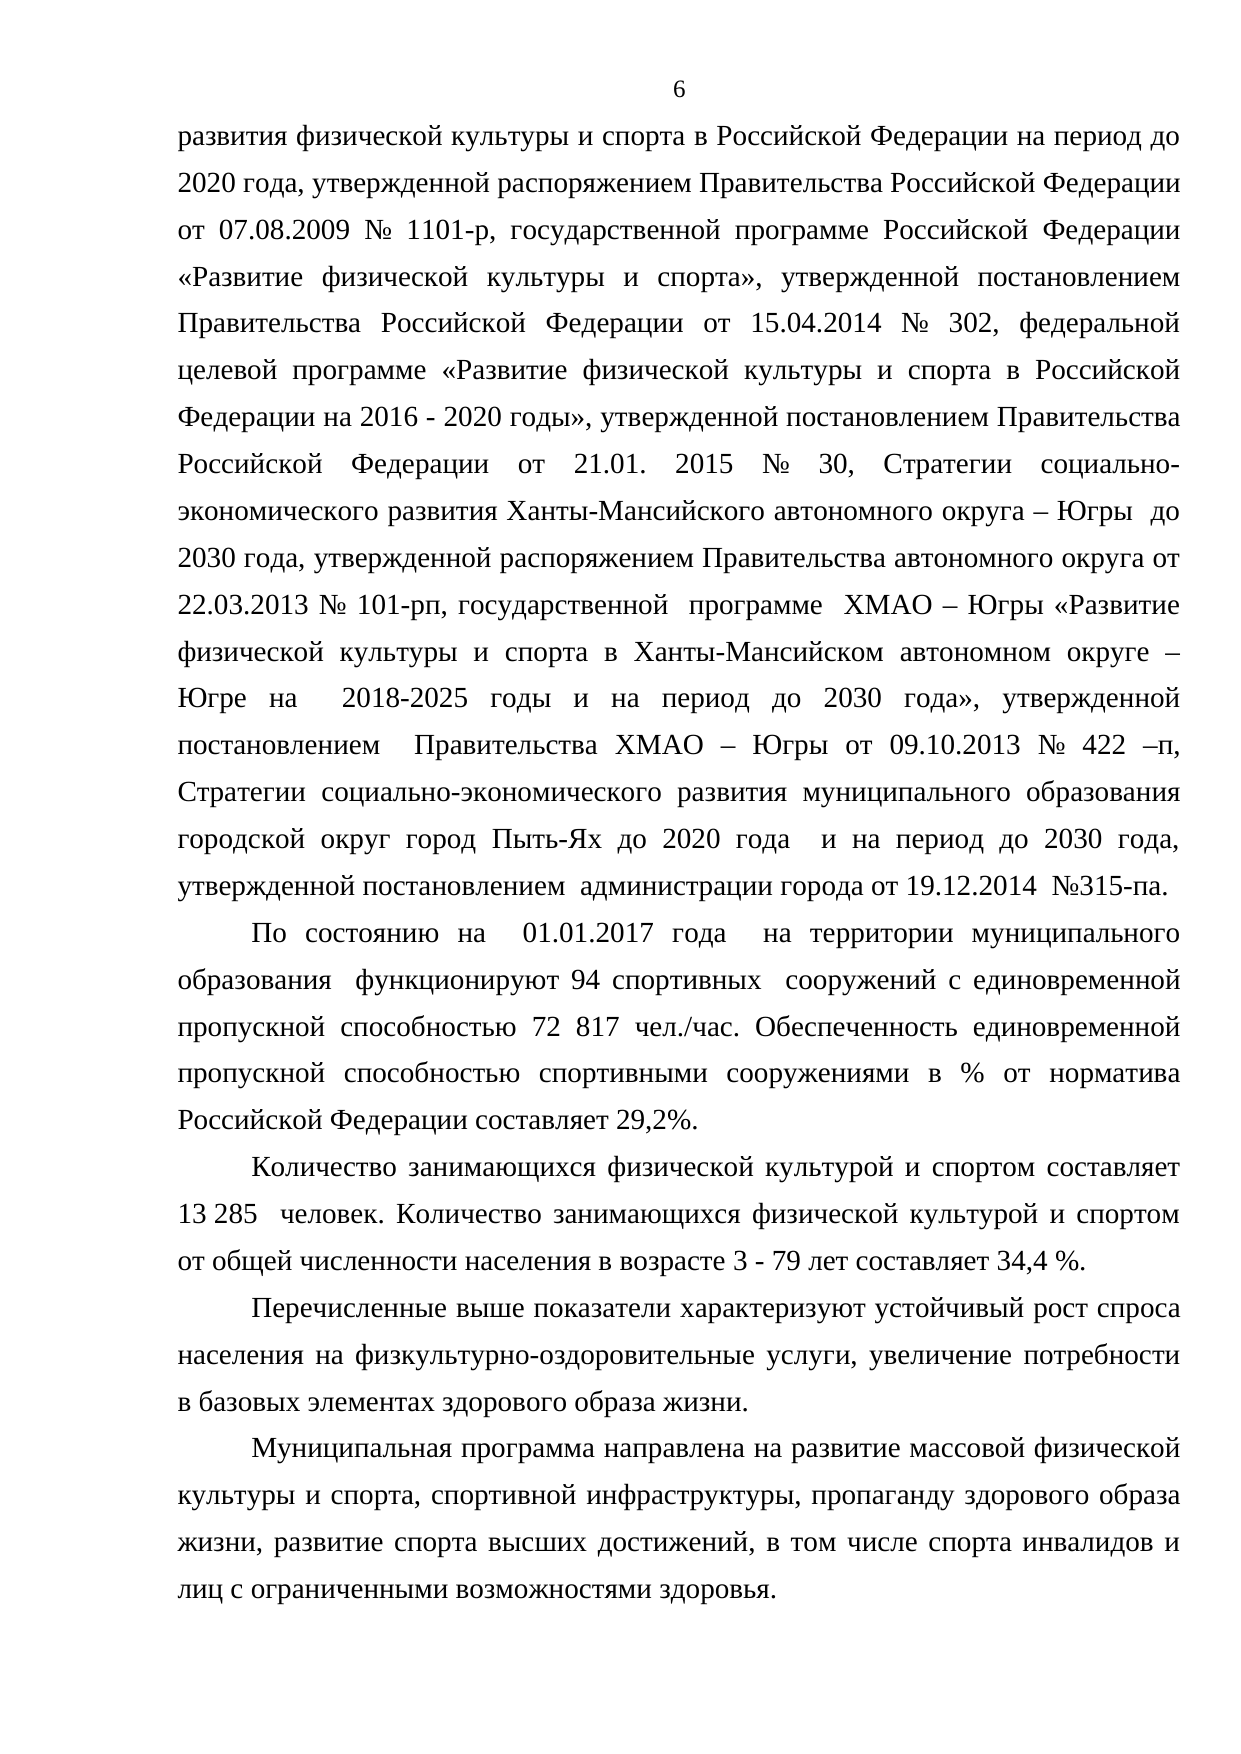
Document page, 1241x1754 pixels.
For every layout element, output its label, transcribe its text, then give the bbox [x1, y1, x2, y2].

text По состоянию на 01.01.2017 года на территории муниципального образования функционируют 94 спортивных сооружений с единовременной пропускной способностью 72 817 чел./час. Обеспеченность единовременной пропускной способностью спортивными сооружениями в % от норматива Российской Федерации составляет 29,2%. [177, 915, 1181, 1136]
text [177, 118, 1181, 902]
text Количество занимающихся физической культурой и спортом составляет 13 285 человек. Количество занимающихся физической культурой и спортом от общей численности населения в возрасте 3 - 79 лет составляет 34,4 %. [177, 1149, 1181, 1277]
text Муниципальная программа направлена на развитие массовой физической культуры и спорта, спортивной инфраструктуры, пропаганду здорового образа жизни, развитие спорта высших достижений, в том числе спорта инвалидов и лиц с ограниченными возможностями здоровья. [177, 1431, 1181, 1605]
text Перечисленные выше показатели характеризуют устойчивый рост спроса населения на физкультурно-оздоровительные услуги, увеличение потребности в базовых элементах здорового образа жизни. [177, 1290, 1181, 1417]
